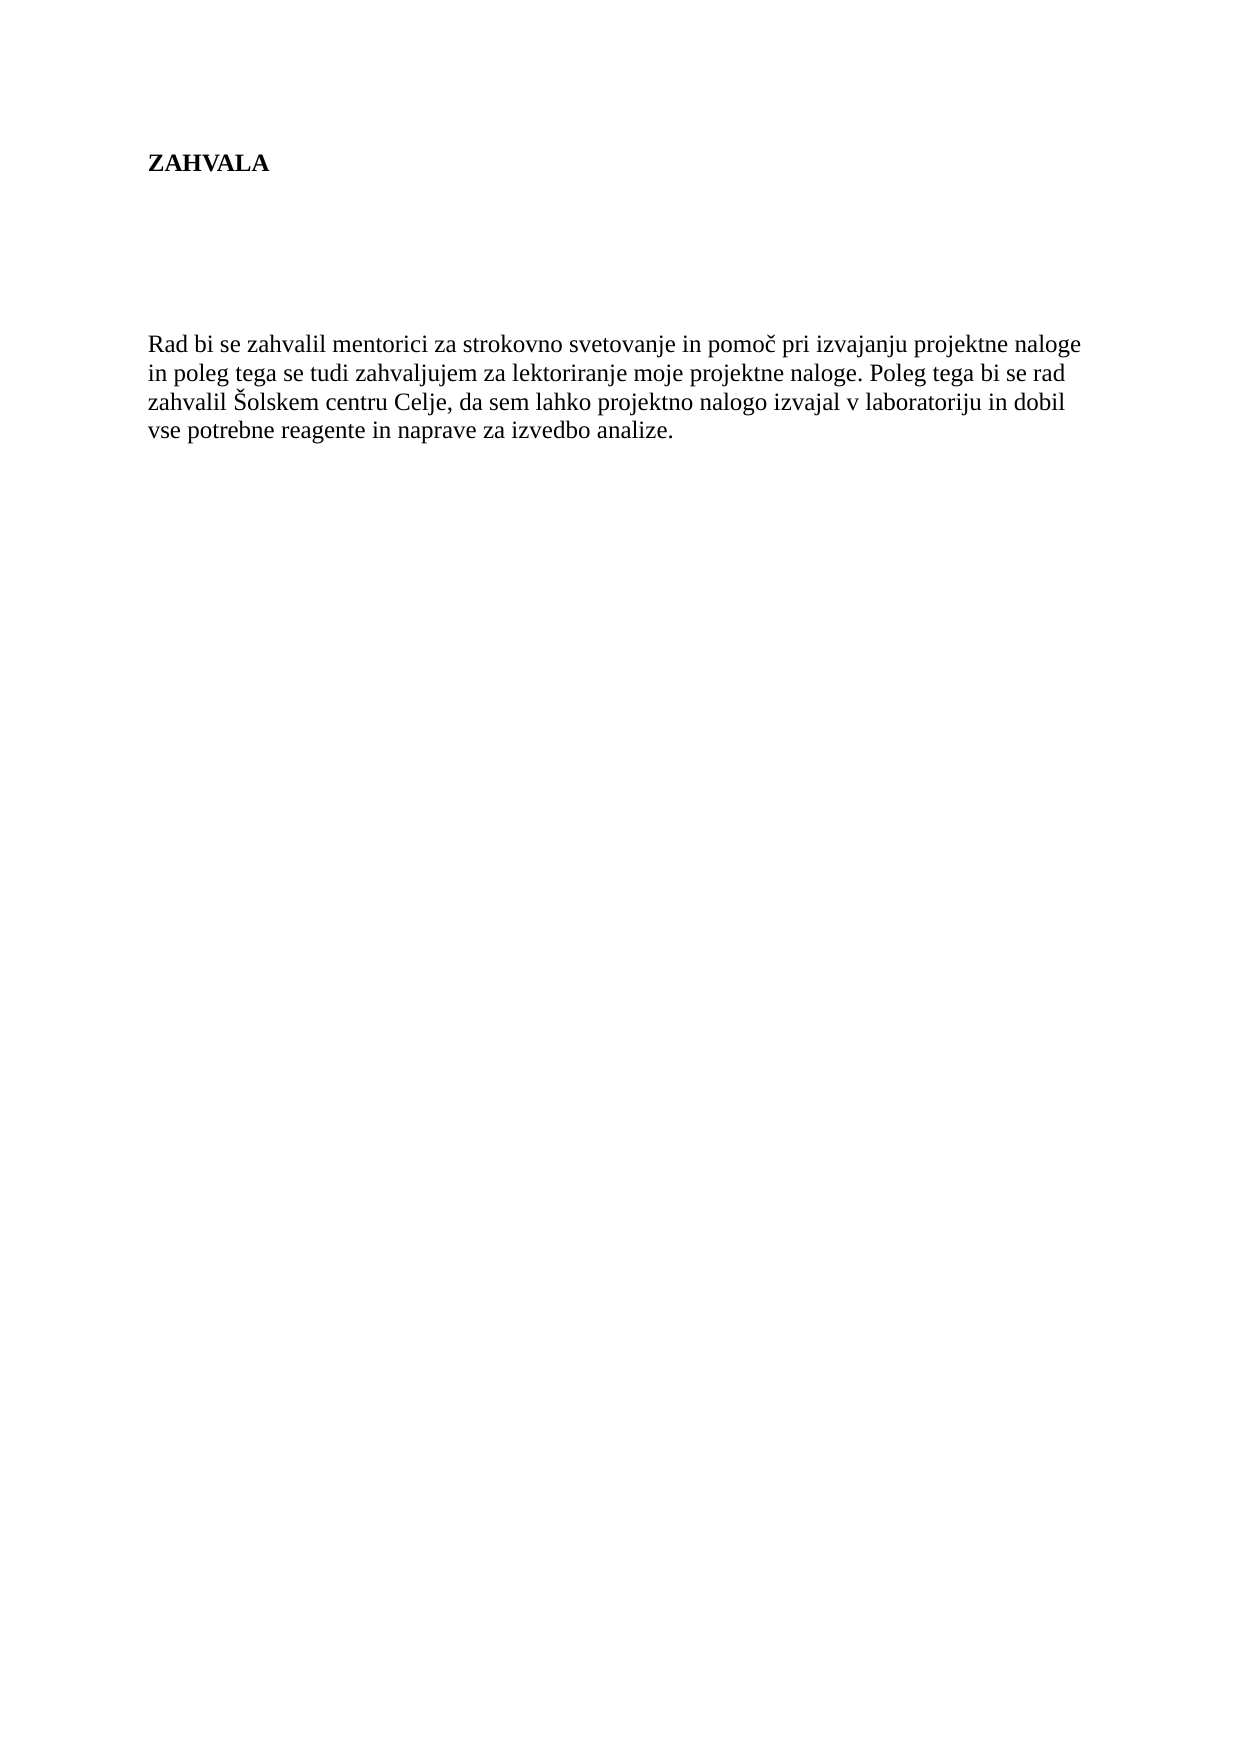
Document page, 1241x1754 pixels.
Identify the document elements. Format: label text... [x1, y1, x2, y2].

text Rad bi se zahvalil mentorici za strokovno svetovanje in pomoč pri izvajanju projektne naloge in poleg tega se tudi zahvaljujem za lektoriranje moje projektne naloge. Poleg tega bi se rad zahvalil Šolskem centru Celje, da sem lahko projektno nalogo izvajal v laboratoriju in dobil vse potrebne reagente in naprave za izvedbo analize. [148, 329, 1087, 444]
text ZAHVALA [148, 148, 1087, 176]
